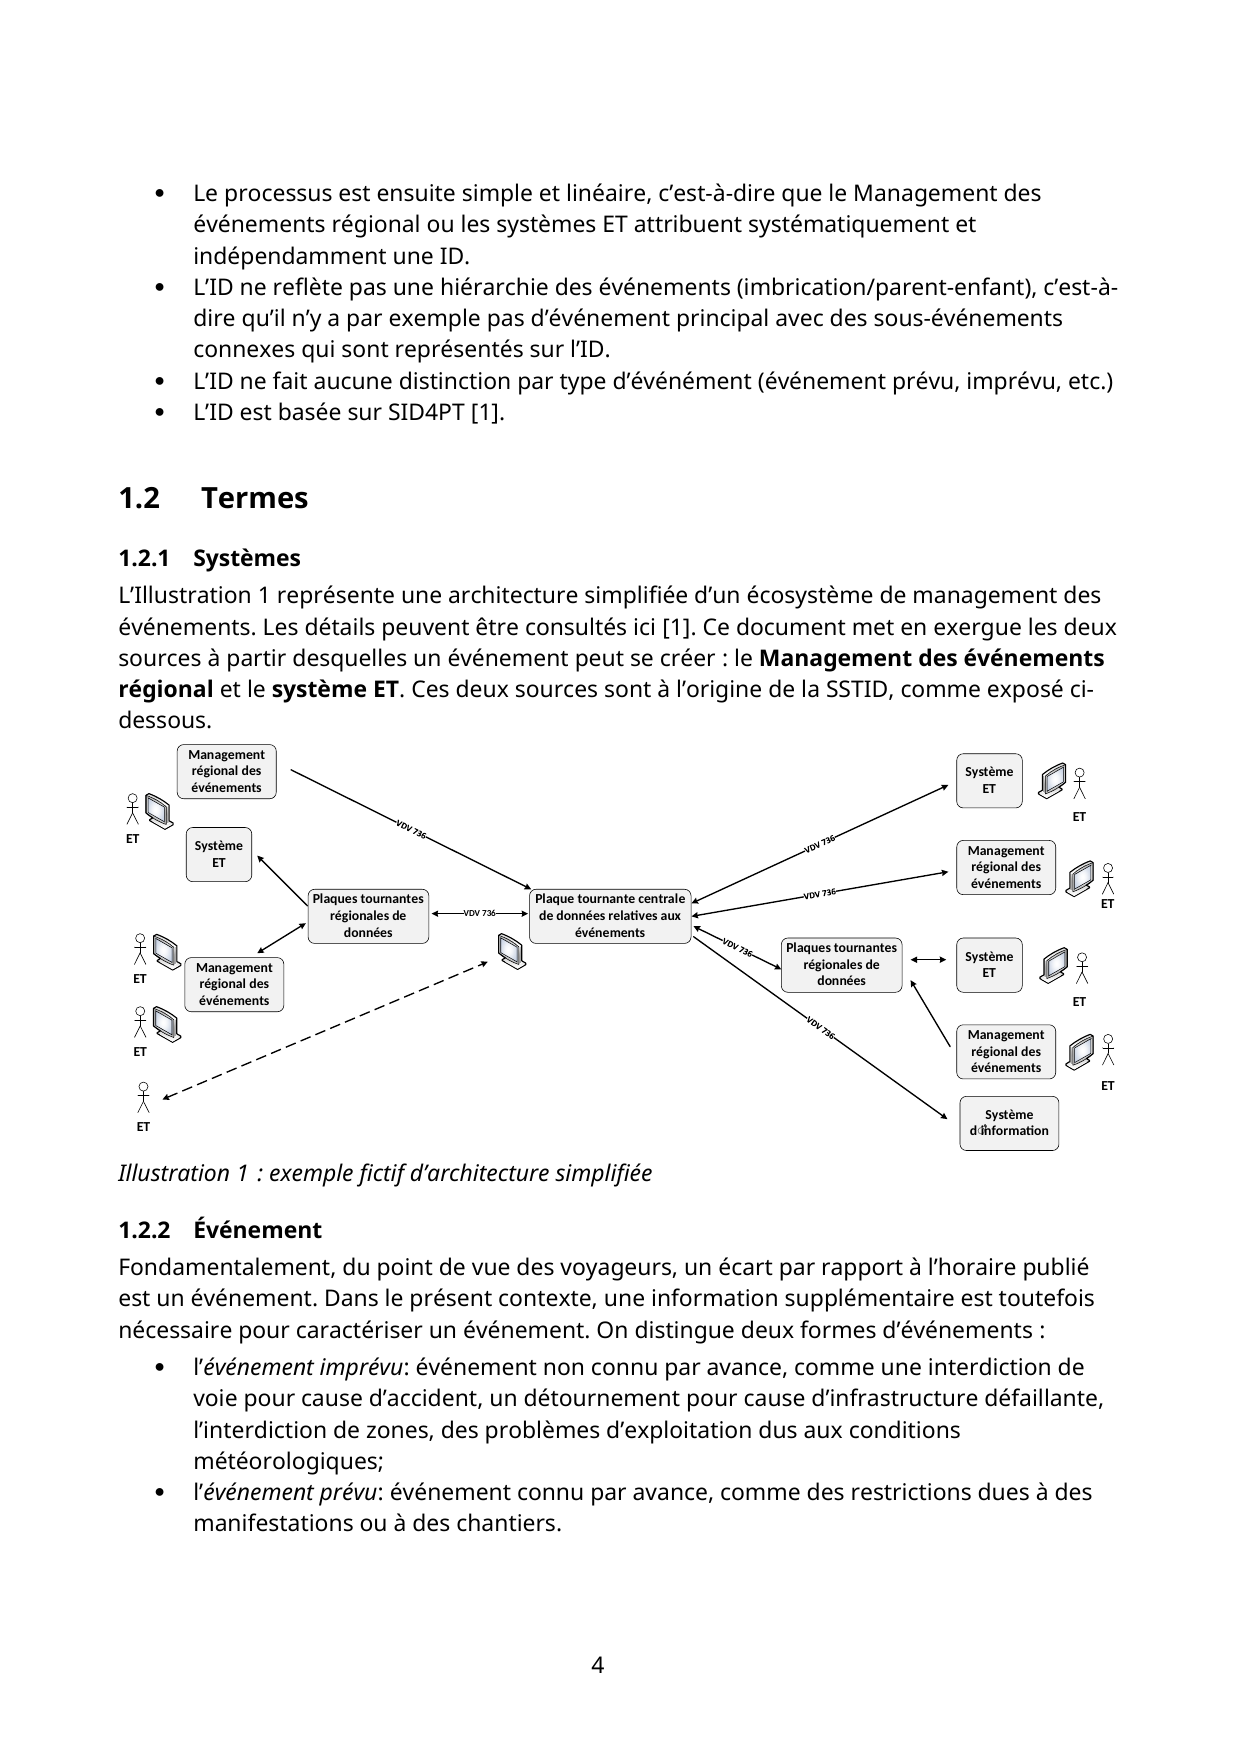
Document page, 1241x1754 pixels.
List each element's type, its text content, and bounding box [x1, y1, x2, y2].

subtitle Événement [118, 1213, 1122, 1245]
subtitle Termes [118, 477, 1122, 517]
list l’événement prévu: événement connu par avance, comme des restrictions dues à des manifestations ou à des chantiers. [156, 1476, 1122, 1538]
list l’événement imprévu: événement non connu par avance, comme une interdiction de voie pour cause d’accident, un détournement pour cause d’infrastructure défaillante, l’interdiction de zones, des problèmes d’exploitation dus aux conditions météorologiques; [156, 1351, 1122, 1476]
list Le processus est ensuite simple et linéaire, c’est-à-dire que le Management des événements régional ou les systèmes ET attribuent systématiquement et indépendamment une ID. [156, 177, 1122, 271]
subtitle Systèmes [118, 542, 1122, 573]
list L’ID ne fait aucune distinction par type d’événément (événement prévu, imprévu, etc.) [156, 365, 1122, 396]
text Fondamentalement, du point de vue des voyageurs, un écart par rapport à l’horaire publié est un événement. Dans le présent contexte, une information supplémentaire est toutefois nécessaire pour caractériser un événement. On distingue deux formes d’événements : [118, 1251, 1122, 1345]
list L’ID ne reflète pas une hiérarchie des événements (imbrication/parent-enfant), c’est-à-dire qu’il n’y a par exemple pas d’événement principal avec des sous-événements connexes qui sont représentés sur l’ID. [156, 271, 1122, 365]
list L’ID est basée sur SID4PT. [156, 396, 1122, 427]
text L’Illustration 1 représente une architecture simplifiée d’un écosystème de management des événements. Les détails peuvent être consultés ici. Ce document met en exergue les deux sources à partir desquelles un événement peut se créer : le Management des événements régional et le système ET. Ces deux sources sont à l’origine de la SSTID, comme exposé ci-dessous. [118, 579, 1122, 736]
